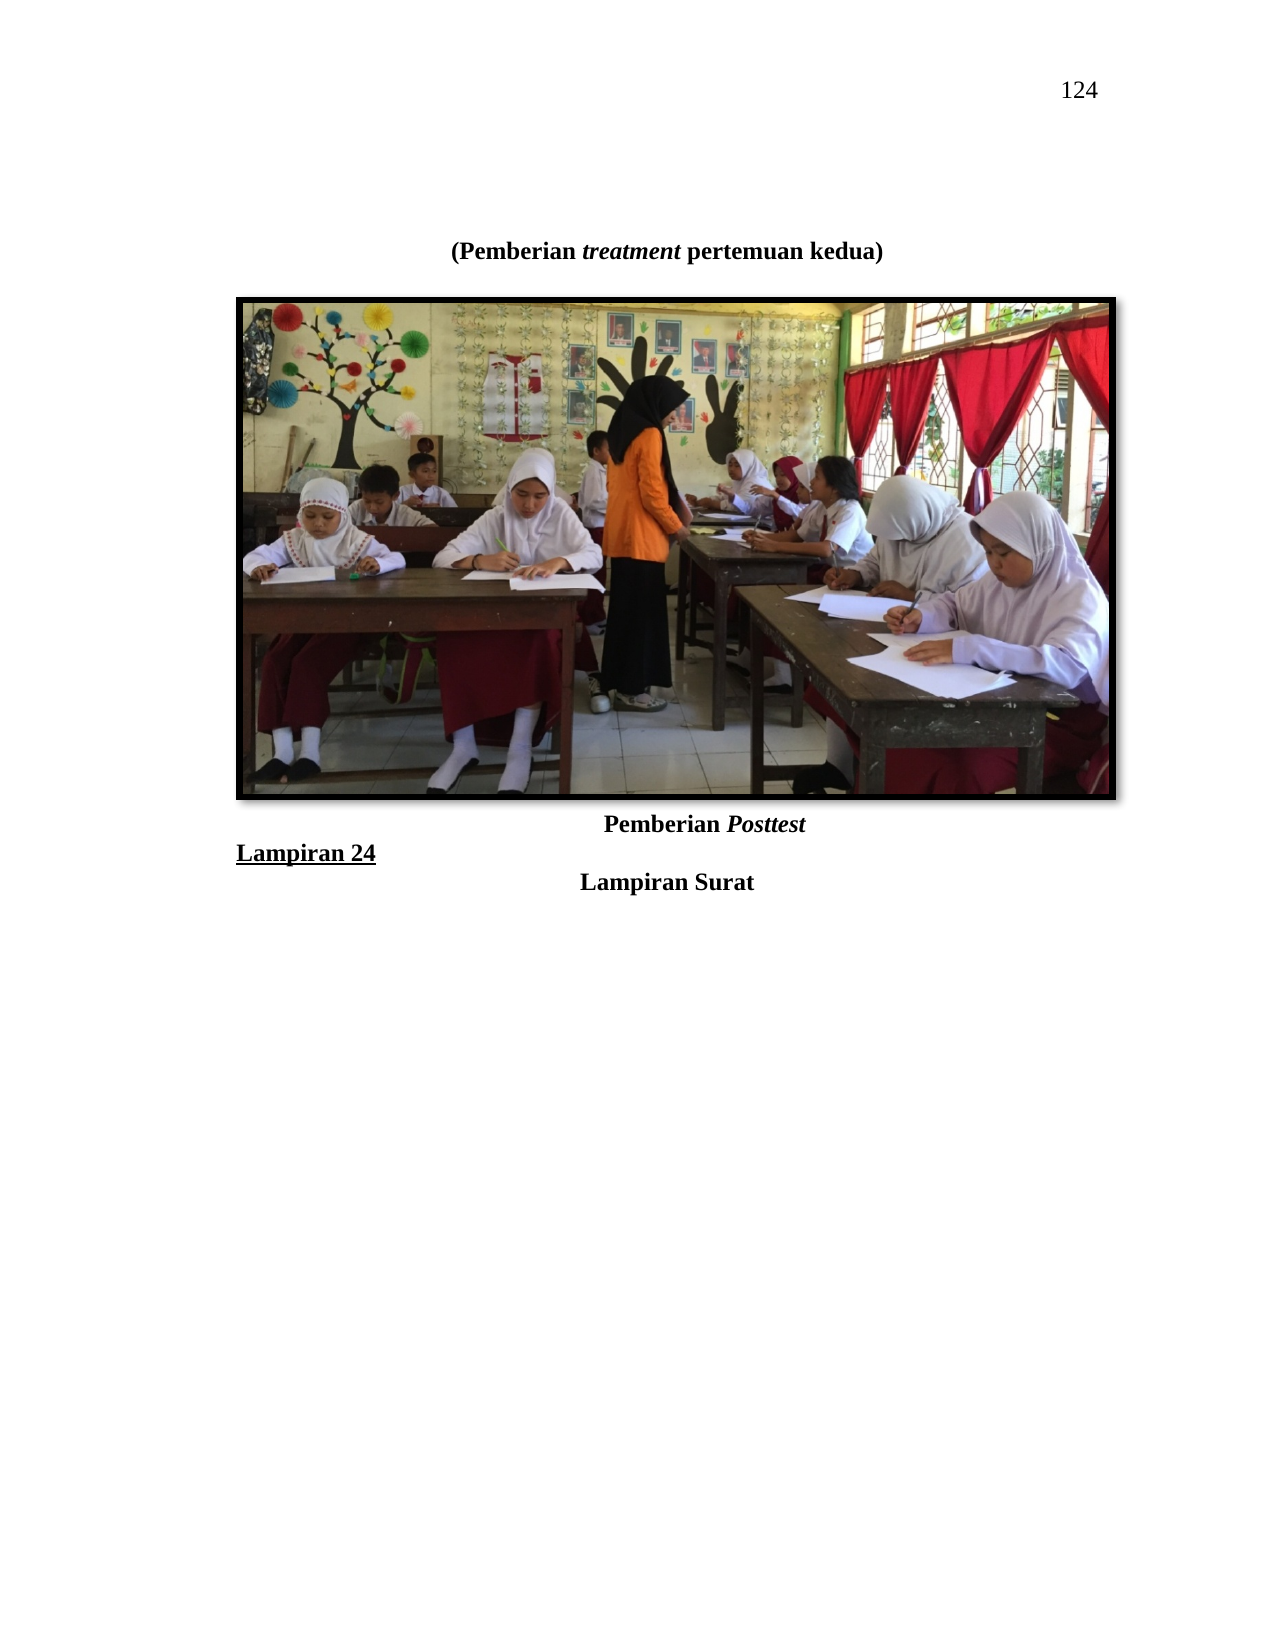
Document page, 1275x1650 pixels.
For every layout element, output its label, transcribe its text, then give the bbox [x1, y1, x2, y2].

picture [243, 303, 1109, 794]
text Pemberian Posttest [236, 809, 1098, 838]
text Lampiran Surat [236, 867, 1098, 896]
text (Pemberian treatment pertemuan kedua) [236, 236, 1098, 265]
text Lampiran 24 [236, 838, 1098, 867]
